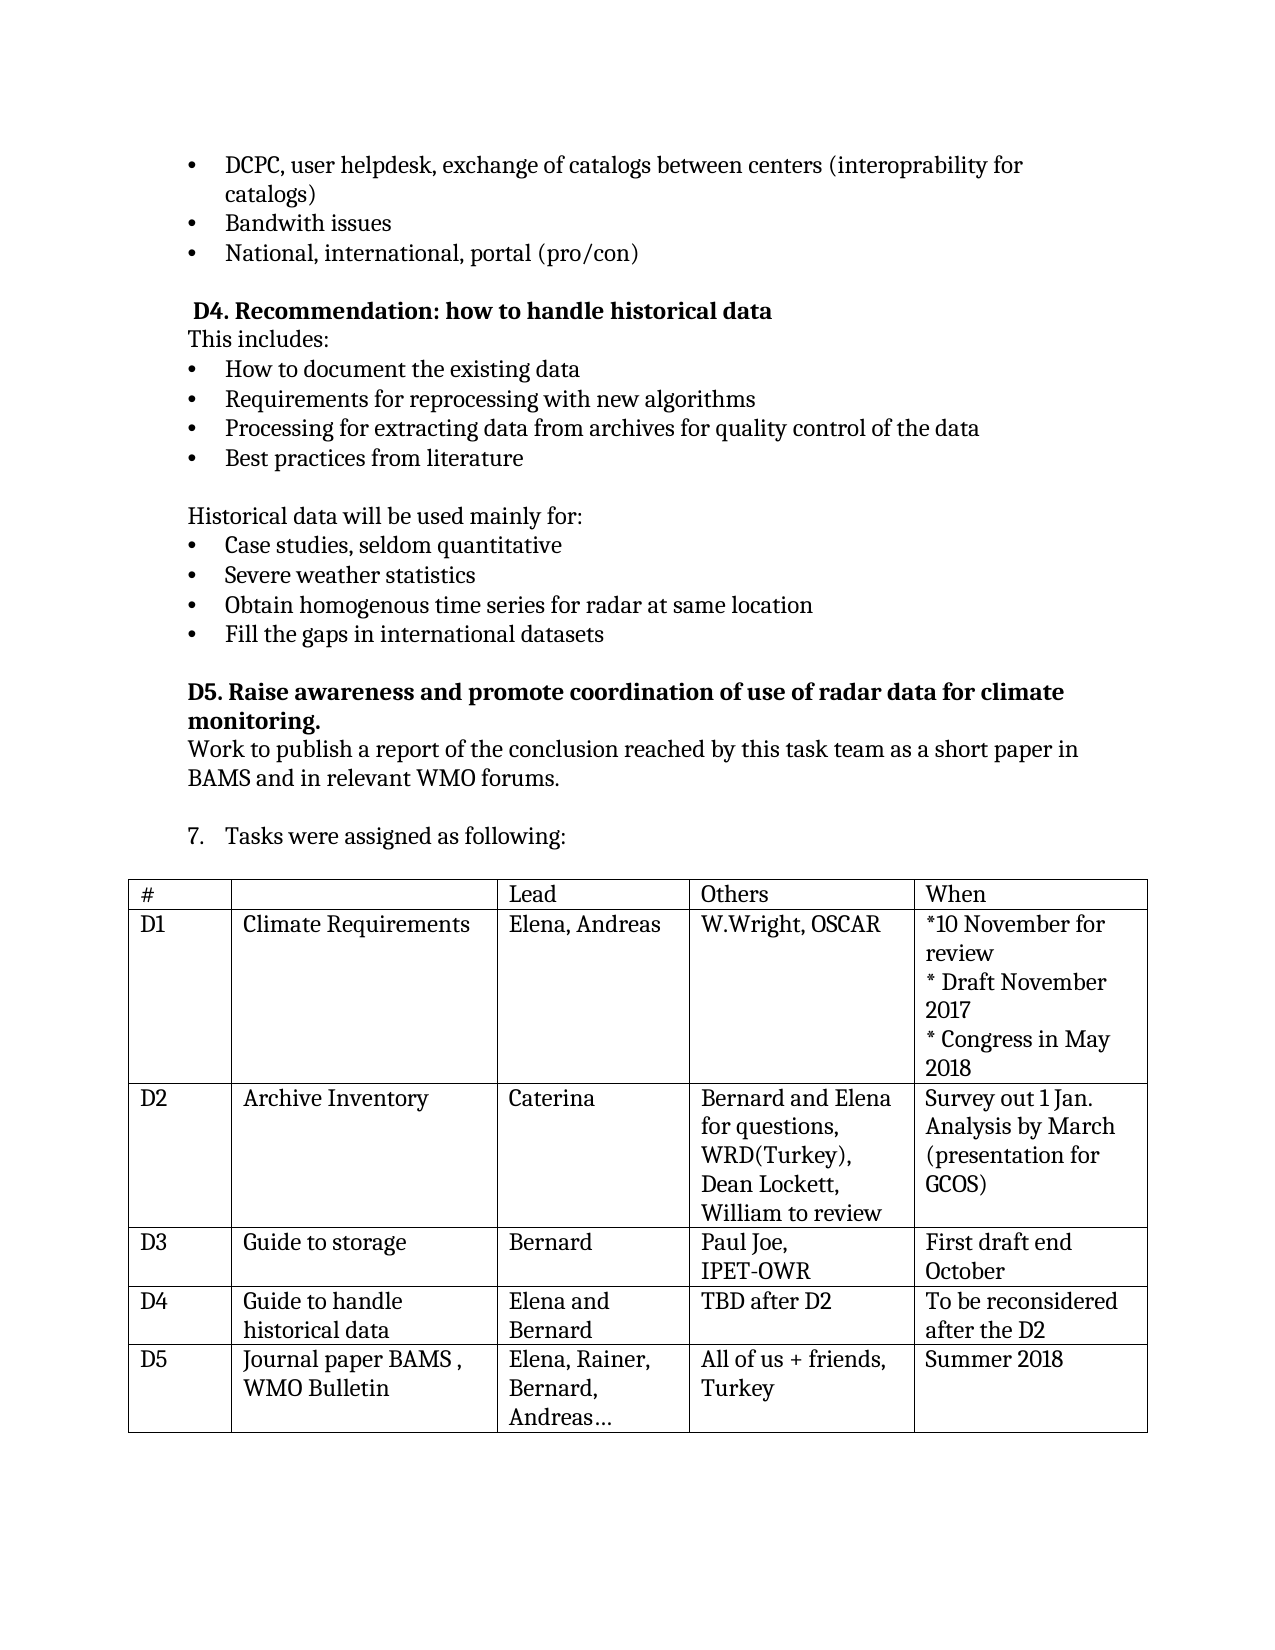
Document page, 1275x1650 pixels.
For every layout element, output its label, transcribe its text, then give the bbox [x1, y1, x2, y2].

table_cell Guide to storage [232, 1228, 497, 1286]
table_cell Guide to handle historical data [232, 1287, 497, 1344]
table_cell D1 [129, 910, 231, 1082]
list Best practices from literature [187, 443, 1087, 473]
list How to document the existing data [187, 354, 1087, 384]
table_cell Elena and Bernard [498, 1287, 689, 1344]
text Historical data will be used mainly for: [187, 502, 1087, 530]
table_cell Paul Joe, IPET-OWR [690, 1228, 914, 1286]
table_cell TBD after D2 [690, 1287, 914, 1344]
table_cell All of us + friends, Turkey [690, 1345, 914, 1432]
table_cell Elena, Andreas [498, 910, 689, 1082]
table_cell Bernard and Elena for questions, WRD(Turkey), Dean Lockett, William to review [690, 1084, 914, 1227]
table_header [232, 880, 497, 909]
table_header When [915, 880, 1147, 909]
table_cell Survey out 1 Jan. Analysis by March (presentation for GCOS) [915, 1084, 1147, 1227]
table_cell To be reconsidered after the D2 [915, 1287, 1147, 1344]
table_cell Archive Inventory [232, 1084, 497, 1227]
table_header Others [690, 880, 914, 909]
table_cell Summer 2018 [915, 1345, 1147, 1432]
table_cell Bernard [498, 1228, 689, 1286]
text Work to publish a report of the conclusion reached by this task team as a short paper in BAMS and in relevant WMO forums. [187, 735, 1087, 793]
list Processing for extracting data from archives for quality control of the data [187, 413, 1087, 443]
table_cell *10 November for review * Draft November 2017 * Congress in May 2018 [915, 910, 1147, 1082]
list DCPC, user helpdesk, exchange of catalogs between centers (interoprability for catalogs) [187, 150, 1087, 208]
list Case studies, seldom quantitative [187, 530, 1087, 560]
table_cell D2 [129, 1084, 231, 1227]
table_cell D5 [129, 1345, 231, 1432]
list Tasks were assigned as following: [187, 822, 1087, 850]
text This includes: [187, 325, 1087, 354]
table_cell Journal paper BAMS , WMO Bulletin [232, 1345, 497, 1432]
list Bandwith issues [187, 208, 1087, 238]
text D4. Recommendation: how to handle historical data [187, 297, 1087, 325]
table_cell Climate Requirements [232, 910, 497, 1082]
table_header Lead [498, 880, 689, 909]
list National, international, portal (pro/con) [187, 238, 1087, 268]
table_cell D4 [129, 1287, 231, 1344]
table_cell Elena, Rainer, Bernard, Andreas… [498, 1345, 689, 1432]
table_cell W.Wright, OSCAR [690, 910, 914, 1082]
table_cell D3 [129, 1228, 231, 1286]
text D5. Raise awareness and promote coordination of use of radar data for climate monitoring. [187, 678, 1087, 735]
table_cell First draft end October [915, 1228, 1147, 1286]
list Obtain homogenous time series for radar at same location [187, 590, 1087, 619]
list Severe weather statistics [187, 560, 1087, 590]
list Fill the gaps in international datasets [187, 619, 1087, 649]
table_header # [129, 880, 231, 909]
list Requirements for reprocessing with new algorithms [187, 384, 1087, 413]
table_cell Caterina [498, 1084, 689, 1227]
